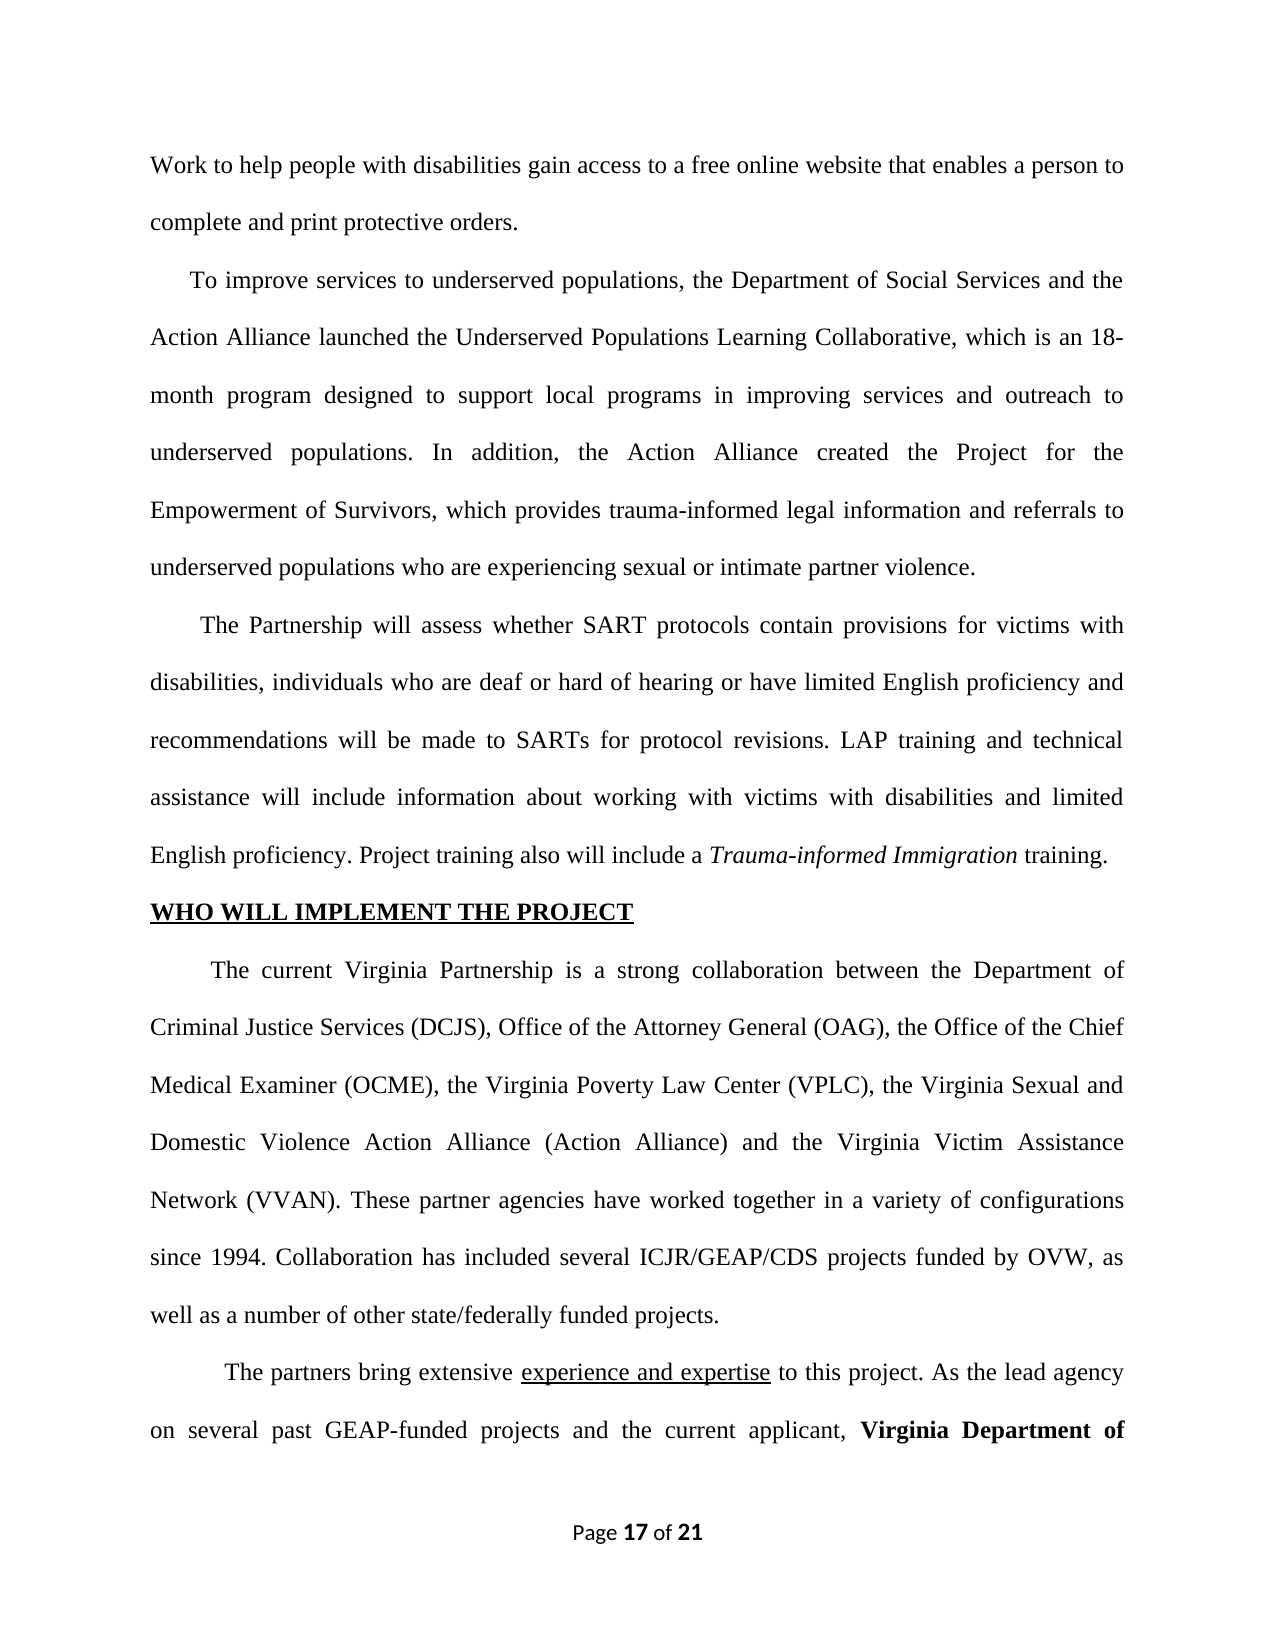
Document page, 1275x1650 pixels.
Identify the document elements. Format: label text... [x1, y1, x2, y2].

text WHO WILL IMPLEMENT THE PROJECT [150, 897, 1125, 926]
text The Partnership will assess whether SART protocols contain provisions for victims with disabilities, individuals who are deaf or hard of hearing or have limited English proficiency and recommendations will be made to SARTs for protocol revisions. LAP training and technical assistance will include information about working with victims with disabilities and limited English proficiency. Project training also will include a Trauma-informed Immigration training. [150, 610, 1125, 869]
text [150, 150, 1125, 236]
text The current Virginia Partnership is a strong collaboration between the Department of Criminal Justice Services (DCJS), Office of the Attorney General (OAG), the Office of the Chief Medical Examiner (OCME), the Virginia Poverty Law Center (VPLC), the Virginia Sexual and Domestic Violence Action Alliance (Action Alliance) and the Virginia Victim Assistance Network (VVAN). These partner agencies have worked together in a variety of configurations since 1994. Collaboration has included several ICJR/GEAP/CDS projects funded by OVW, as well as a number of other state/federally funded projects. [150, 955, 1125, 1329]
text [150, 1357, 1125, 1444]
text To improve services to underserved populations, the Department of Social Services and the Action Alliance launched the Underserved Populations Learning Collaborative, which is an 18-month program designed to support local programs in improving services and outreach to underserved populations. In addition, the Action Alliance created the Project for the Empowerment of Survivors, which provides trauma-informed legal information and referrals to underserved populations who are experiencing sexual or intimate partner violence. [150, 265, 1125, 581]
